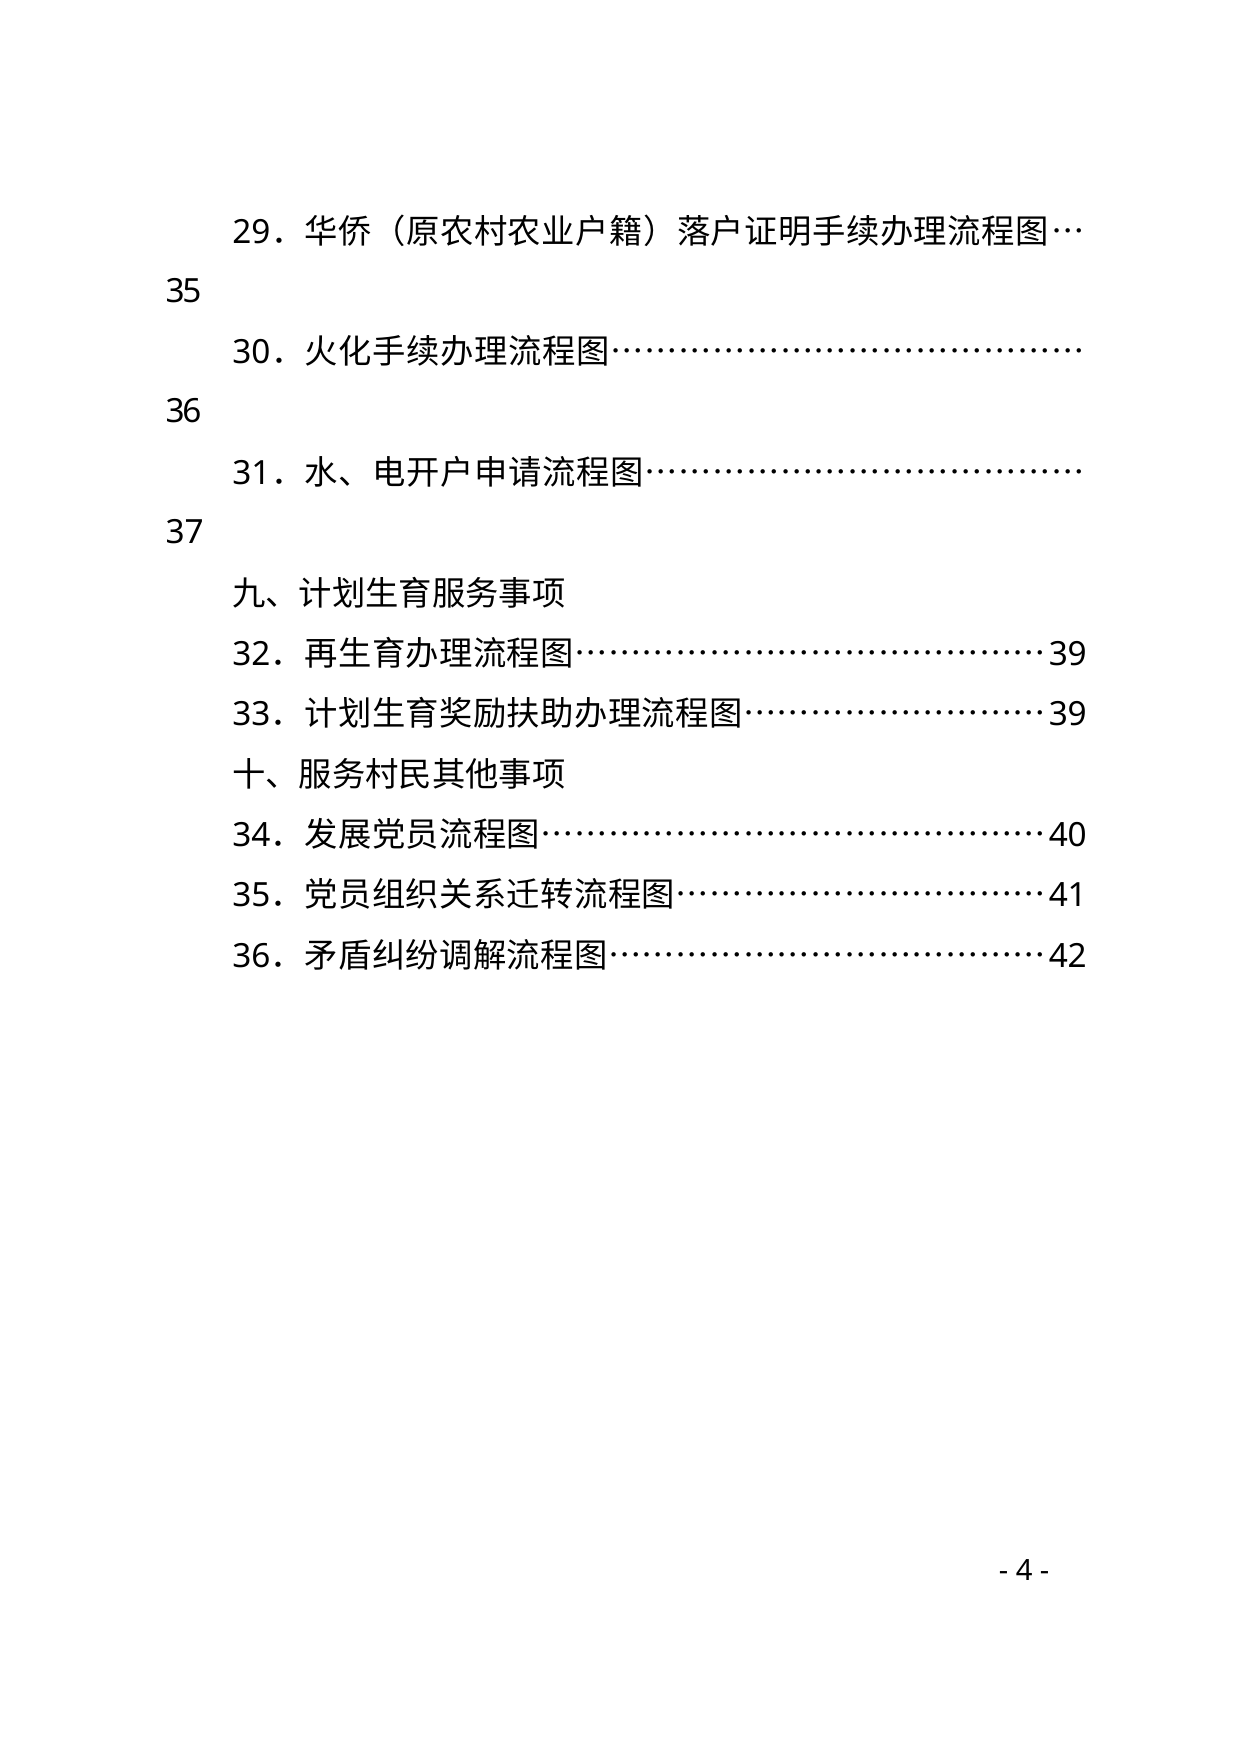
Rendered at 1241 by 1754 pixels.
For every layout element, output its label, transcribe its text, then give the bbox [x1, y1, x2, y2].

text 29．华侨（原农村农业户籍）落户证明手续办理流程图…35 [165, 199, 1087, 319]
text 35．党员组织关系迁转流程图……………………………41 [165, 862, 1087, 922]
text 33．计划生育奖励扶助办理流程图………………………39 [165, 681, 1087, 742]
text 十、服务村民其他事项 [165, 742, 1087, 802]
text 30．火化手续办理流程图……………………………………36 [165, 319, 1087, 440]
text 九、计划生育服务事项 [165, 561, 1087, 621]
text 36．矛盾纠纷调解流程图…………………………………42 [165, 922, 1087, 983]
text 32．再生育办理流程图……………………………………39 [165, 621, 1087, 681]
text 34．发展党员流程图………………………………………40 [165, 802, 1087, 862]
text 31．水、电开户申请流程图…………………………………37 [165, 440, 1087, 561]
